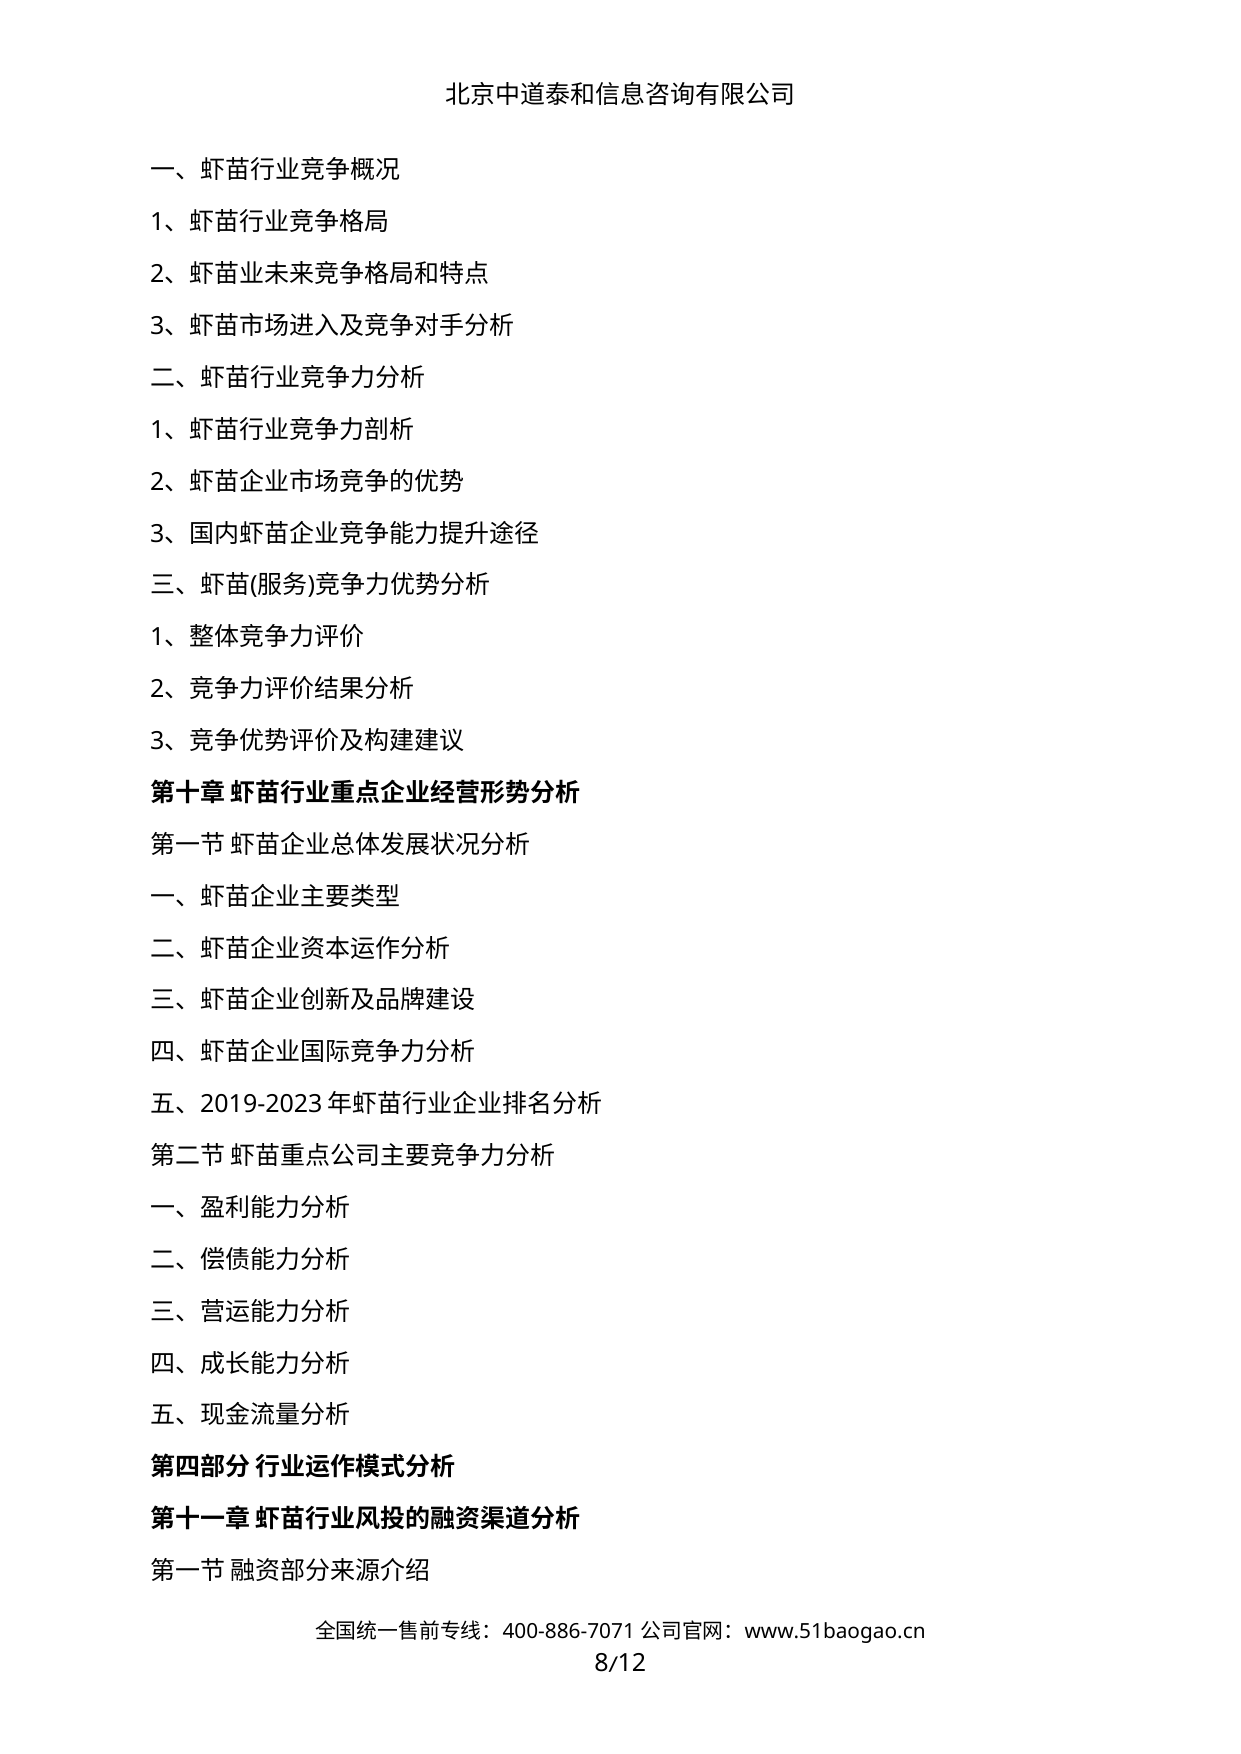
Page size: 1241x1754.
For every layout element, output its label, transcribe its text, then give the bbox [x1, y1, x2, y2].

text 一、虾苗行业竞争概况 [150, 150, 1090, 186]
text 2、虾苗企业市场竞争的优势 [150, 461, 1090, 497]
text 二、偿债能力分析 [150, 1239, 1090, 1276]
text 第二节 虾苗重点公司主要竞争力分析 [150, 1136, 1090, 1172]
text 三、虾苗(服务)竞争力优势分析 [150, 565, 1090, 601]
text 第一节 融资部分来源介绍 [150, 1551, 1090, 1587]
text 3、虾苗市场进入及竞争对手分析 [150, 306, 1090, 342]
text 1、整体竞争力评价 [150, 617, 1090, 653]
text 二、虾苗企业资本运作分析 [150, 928, 1090, 964]
text 第四部分 行业运作模式分析 [150, 1447, 1090, 1483]
text 1、虾苗行业竞争力剖析 [150, 409, 1090, 446]
text 三、营运能力分析 [150, 1291, 1090, 1327]
text 1、虾苗行业竞争格局 [150, 202, 1090, 238]
text 二、虾苗行业竞争力分析 [150, 357, 1090, 394]
text 四、虾苗企业国际竞争力分析 [150, 1032, 1090, 1068]
text 四、成长能力分析 [150, 1343, 1090, 1379]
text 第一节 虾苗企业总体发展状况分析 [150, 824, 1090, 861]
text 3、国内虾苗企业竞争能力提升途径 [150, 513, 1090, 549]
text 一、盈利能力分析 [150, 1187, 1090, 1224]
text 第十一章 虾苗行业风投的融资渠道分析 [150, 1499, 1090, 1535]
text 2、虾苗业未来竞争格局和特点 [150, 254, 1090, 290]
text 一、虾苗企业主要类型 [150, 876, 1090, 912]
text 2、竞争力评价结果分析 [150, 669, 1090, 705]
text 五、现金流量分析 [150, 1395, 1090, 1431]
text 3、竞争优势评价及构建建议 [150, 721, 1090, 757]
text 五、2019-2023年虾苗行业企业排名分析 [150, 1084, 1090, 1120]
text 第十章 虾苗行业重点企业经营形势分析 [150, 772, 1090, 809]
text 三、虾苗企业创新及品牌建设 [150, 980, 1090, 1016]
